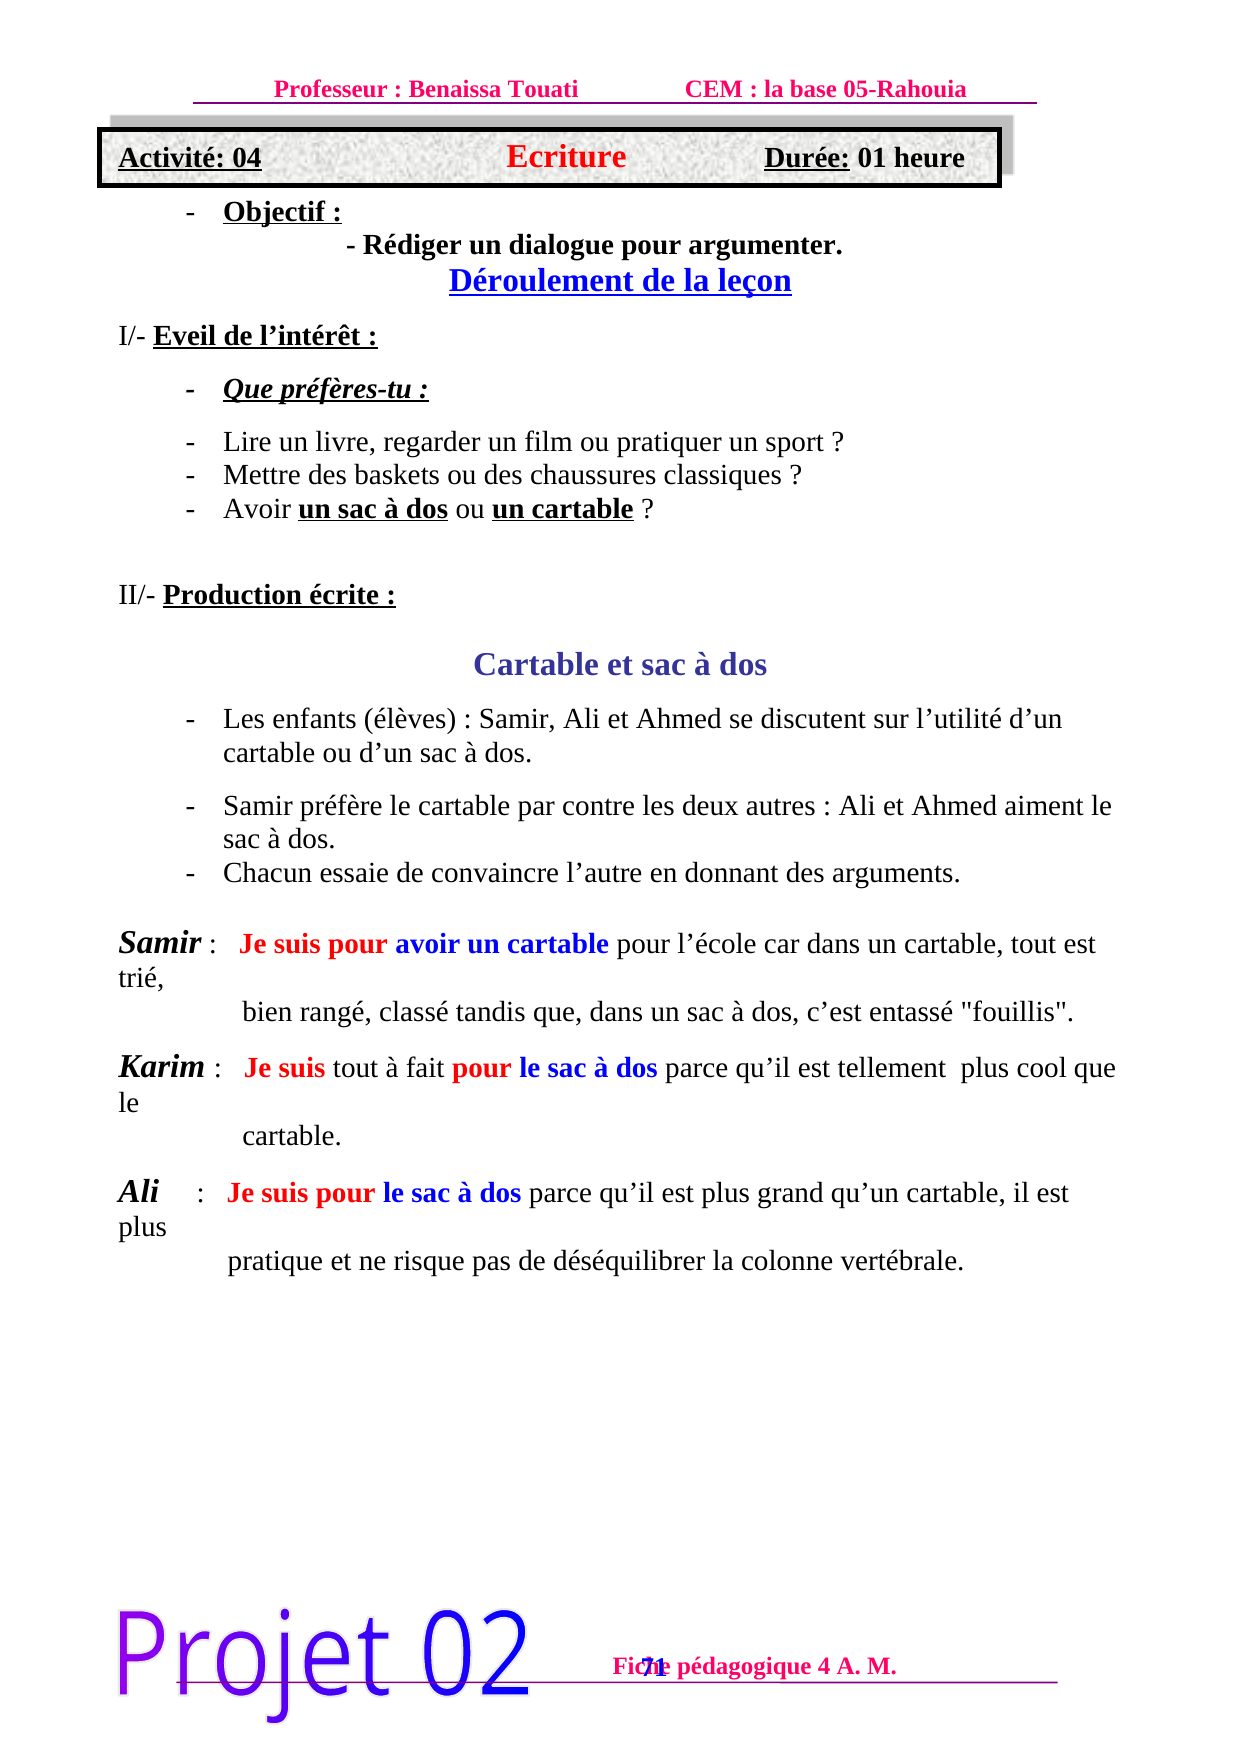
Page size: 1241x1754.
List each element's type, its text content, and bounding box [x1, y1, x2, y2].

text Activité: 04 Ecriture Durée: 01 heure [118, 136, 1122, 174]
text II/- Production écrite : [118, 577, 1122, 611]
picture [102, 132, 997, 183]
text Cartable et sac à dos [118, 644, 1122, 682]
list Lire un livre, regarder un film ou pratiquer un sport ? [185, 424, 1122, 457]
list Mettre des baskets ou des chaussures classiques ? [185, 457, 1122, 491]
text Déroulement de la leçon [118, 261, 1122, 299]
text Karim : Je suis tout à fait pour le sac à dos parce qu’il est tellement plus cool que le [118, 1047, 1122, 1118]
list Avoir un sac à dos ou un cartable ? [185, 491, 1122, 524]
text cartable. [118, 1118, 1122, 1152]
text pratique et ne risque pas de déséquilibrer la colonne vertébrale. [118, 1243, 1122, 1277]
text bien rangé, classé tandis que, dans un sac à dos, c’est entassé "fouillis". [118, 994, 1122, 1027]
list Samir préfère le cartable par contre les deux autres : Ali et Ahmed aiment le sac à dos. [185, 788, 1122, 855]
list Objectif : [185, 194, 1122, 227]
text I/- Eveil de l’intérêt : [118, 318, 1122, 352]
list Les enfants (élèves) : Samir, Ali et Ahmed se discutent sur l’utilité d’un cartable ou d’un sac à dos. [185, 702, 1122, 769]
list Chacun essaie de convaincre l’autre en donnant des arguments. [185, 855, 1122, 888]
text Samir : Je suis pour avoir un cartable pour l’école car dans un cartable, tout est trié, [118, 922, 1122, 994]
list Que préfères-tu : [185, 371, 1122, 404]
text - Rédiger un dialogue pour argumenter. [185, 227, 1122, 261]
text Ali : Je suis pour le sac à dos parce qu’il est plus grand qu’un cartable, il est plus [118, 1171, 1122, 1243]
